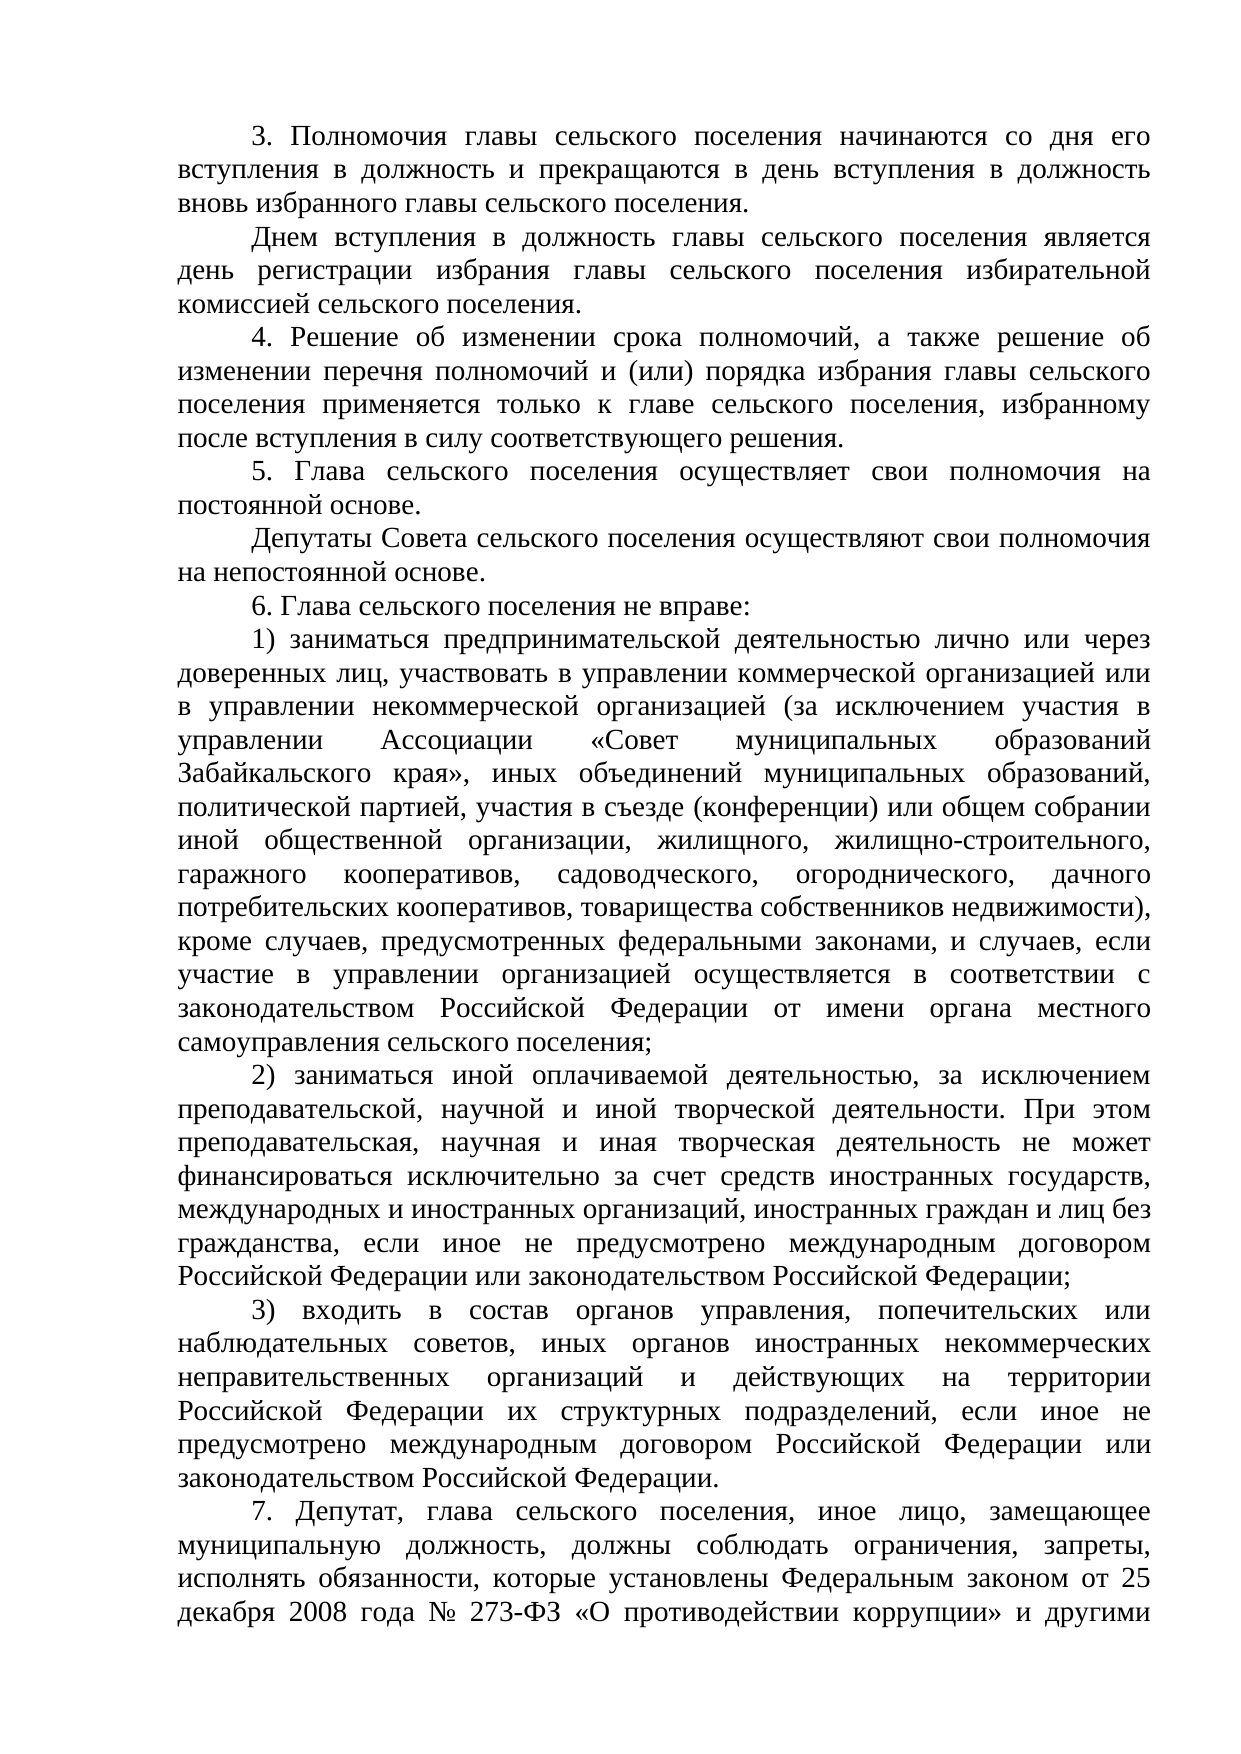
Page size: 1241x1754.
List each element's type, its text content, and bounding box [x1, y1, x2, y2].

text 6. Глава сельского поселения не вправе: [177, 588, 1152, 621]
text 5. Глава сельского поселения осуществляет свои полномочия на постоянной основе. [177, 453, 1152, 521]
text 2) заниматься иной оплачиваемой деятельностью, за исключением преподавательской, научной и иной творческой деятельности. При этом преподавательская, научная и иная творческая деятельность не может финансироваться исключительно за счет средств иностранных государств, международных и иностранных организаций, иностранных граждан и лиц без гражданства, если иное не предусмотрено международным договором Российской Федерации или законодательством Российской Федерации; [177, 1057, 1152, 1292]
text 4. Решение об изменении срока полномочий, а также решение об изменении перечня полномочий и (или) порядка избрания главы сельского поселения применяется только к главе сельского поселения, избранному после вступления в силу соответствующего решения. [177, 319, 1152, 453]
text Депутаты Совета сельского поселения осуществляют свои полномочия на непостоянной основе. [177, 521, 1152, 588]
text 3. Полномочия главы сельского поселения начинаются со дня его вступления в должность и прекращаются в день вступления в должность вновь избранного главы сельского поселения. [177, 118, 1152, 219]
text 3) входить в состав органов управления, попечительских или наблюдательных советов, иных органов иностранных некоммерческих неправительственных организаций и действующих на территории Российской Федерации их структурных подразделений, если иное не предусмотрено международным договором Российской Федерации или законодательством Российской Федерации. [177, 1292, 1152, 1493]
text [177, 1493, 1152, 1627]
text 1) заниматься предпринимательской деятельностью лично или через доверенных лиц, участвовать в управлении коммерческой организацией или в управлении некоммерческой организацией (за исключением участия в управлении Ассоциации «Совет муниципальных образований Забайкальского края», иных объединений муниципальных образований, политической партией, участия в съезде (конференции) или общем собрании иной общественной организации, жилищного, жилищно-строительного, гаражного кооперативов, садоводческого, огороднического, дачного потребительских кооперативов, товарищества собственников недвижимости), кроме случаев, предусмотренных федеральными законами, и случаев, если участие в управлении организацией осуществляется в соответствии с законодательством Российской Федерации от имени органа местного самоуправления сельского поселения; [177, 621, 1152, 1057]
text Днем вступления в должность главы сельского поселения является день регистрации избрания главы сельского поселения избирательной комиссией сельского поселения. [177, 219, 1152, 319]
